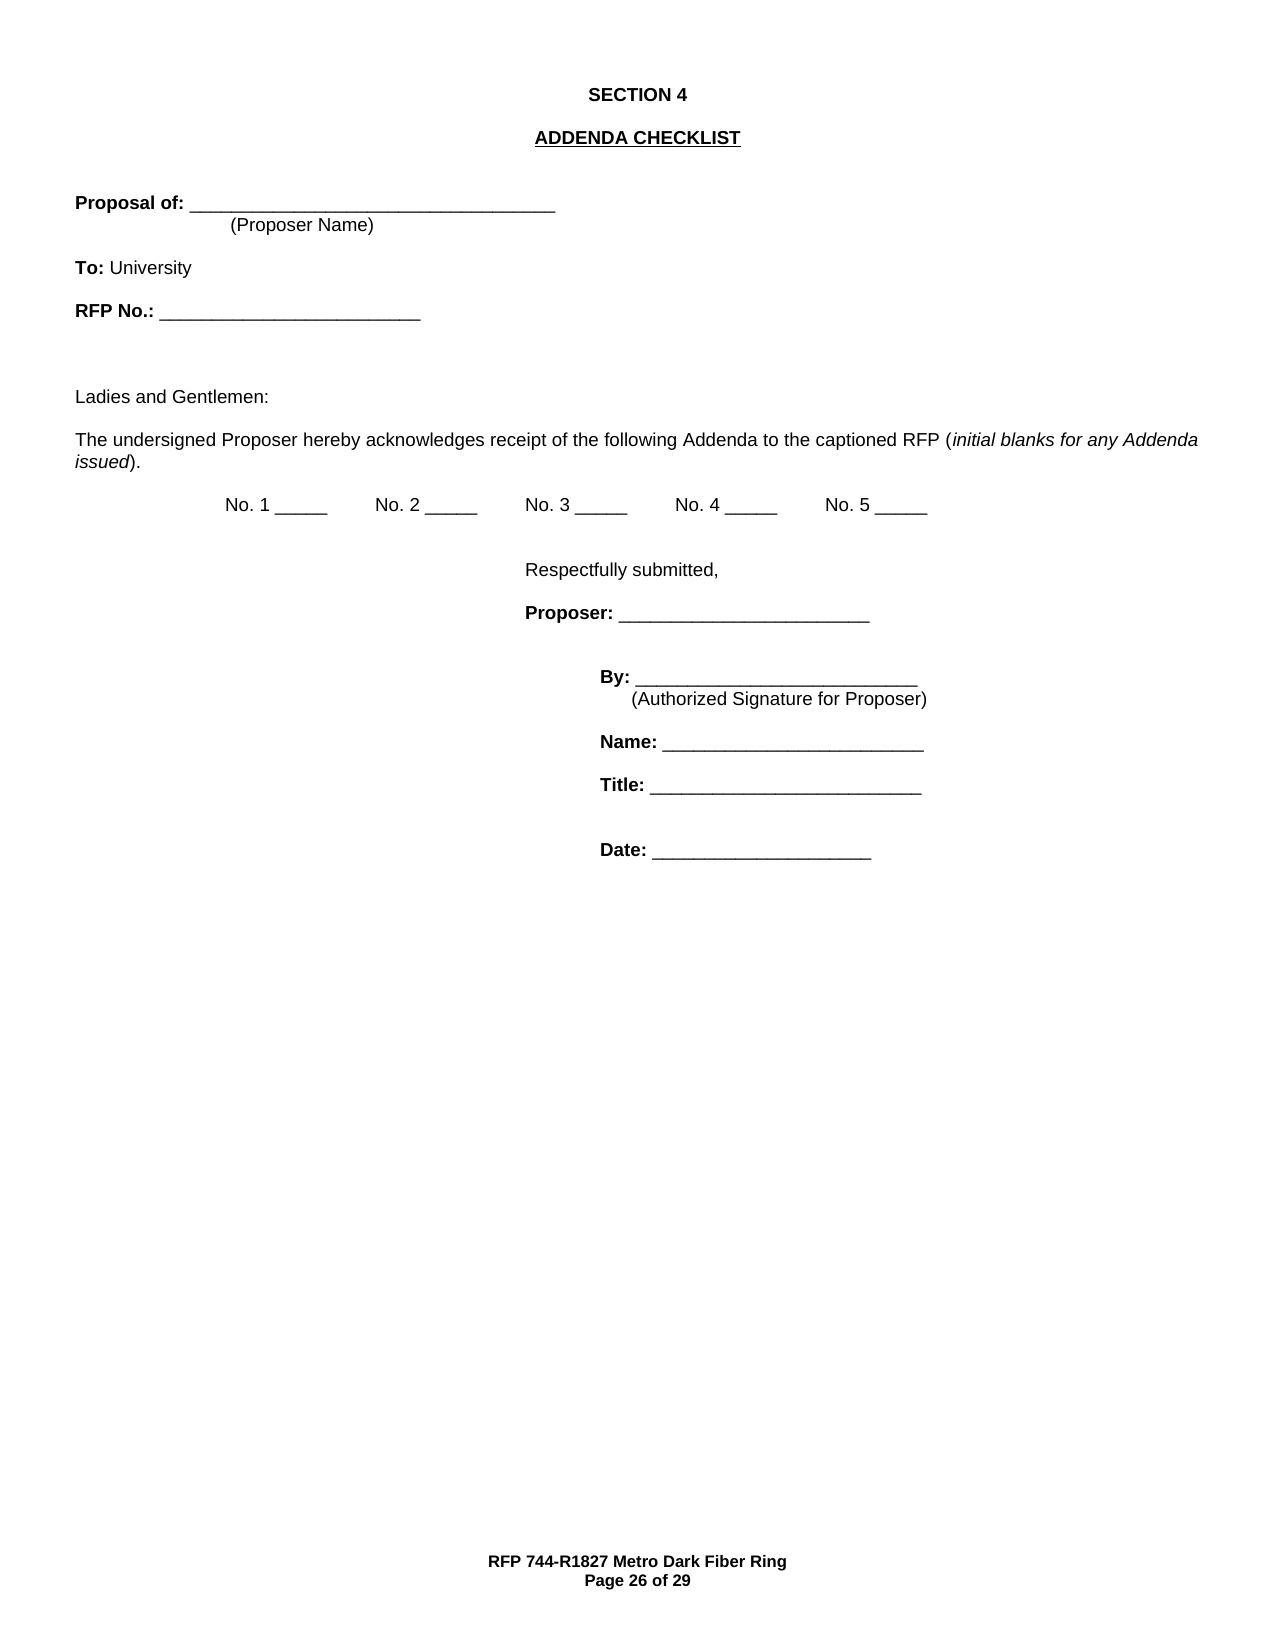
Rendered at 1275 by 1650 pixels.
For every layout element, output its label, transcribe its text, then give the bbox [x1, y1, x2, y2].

text RFP No.: _________________________ [75, 299, 1200, 321]
text By: ___________________________ [600, 666, 1200, 688]
text (Authorized Signature for Proposer) [75, 688, 1200, 709]
text SECTION 4 [75, 84, 1200, 106]
text Proposal of: ___________________________________ [75, 192, 1200, 213]
text Ladies and Gentlemen: [75, 386, 1200, 407]
text ADDENDA CHECKLIST [75, 127, 1200, 149]
text Proposer: ________________________ [75, 601, 1200, 623]
text No. 1 _____ No. 2 _____ No. 3 _____ No. 4 _____ No. 5 _____ [75, 494, 1200, 515]
text Name: _________________________ [525, 731, 1200, 752]
text The undersigned Proposer hereby acknowledges receipt of the following Addenda to the captioned RFP (initial blanks for any Addenda issued). [75, 429, 1200, 472]
text (Proposer Name) [75, 213, 1200, 235]
text Title: __________________________ [525, 774, 1200, 796]
text Date: _____________________ [525, 839, 1200, 860]
text To: University [75, 256, 1200, 278]
text Respectfully submitted, [75, 558, 1200, 580]
